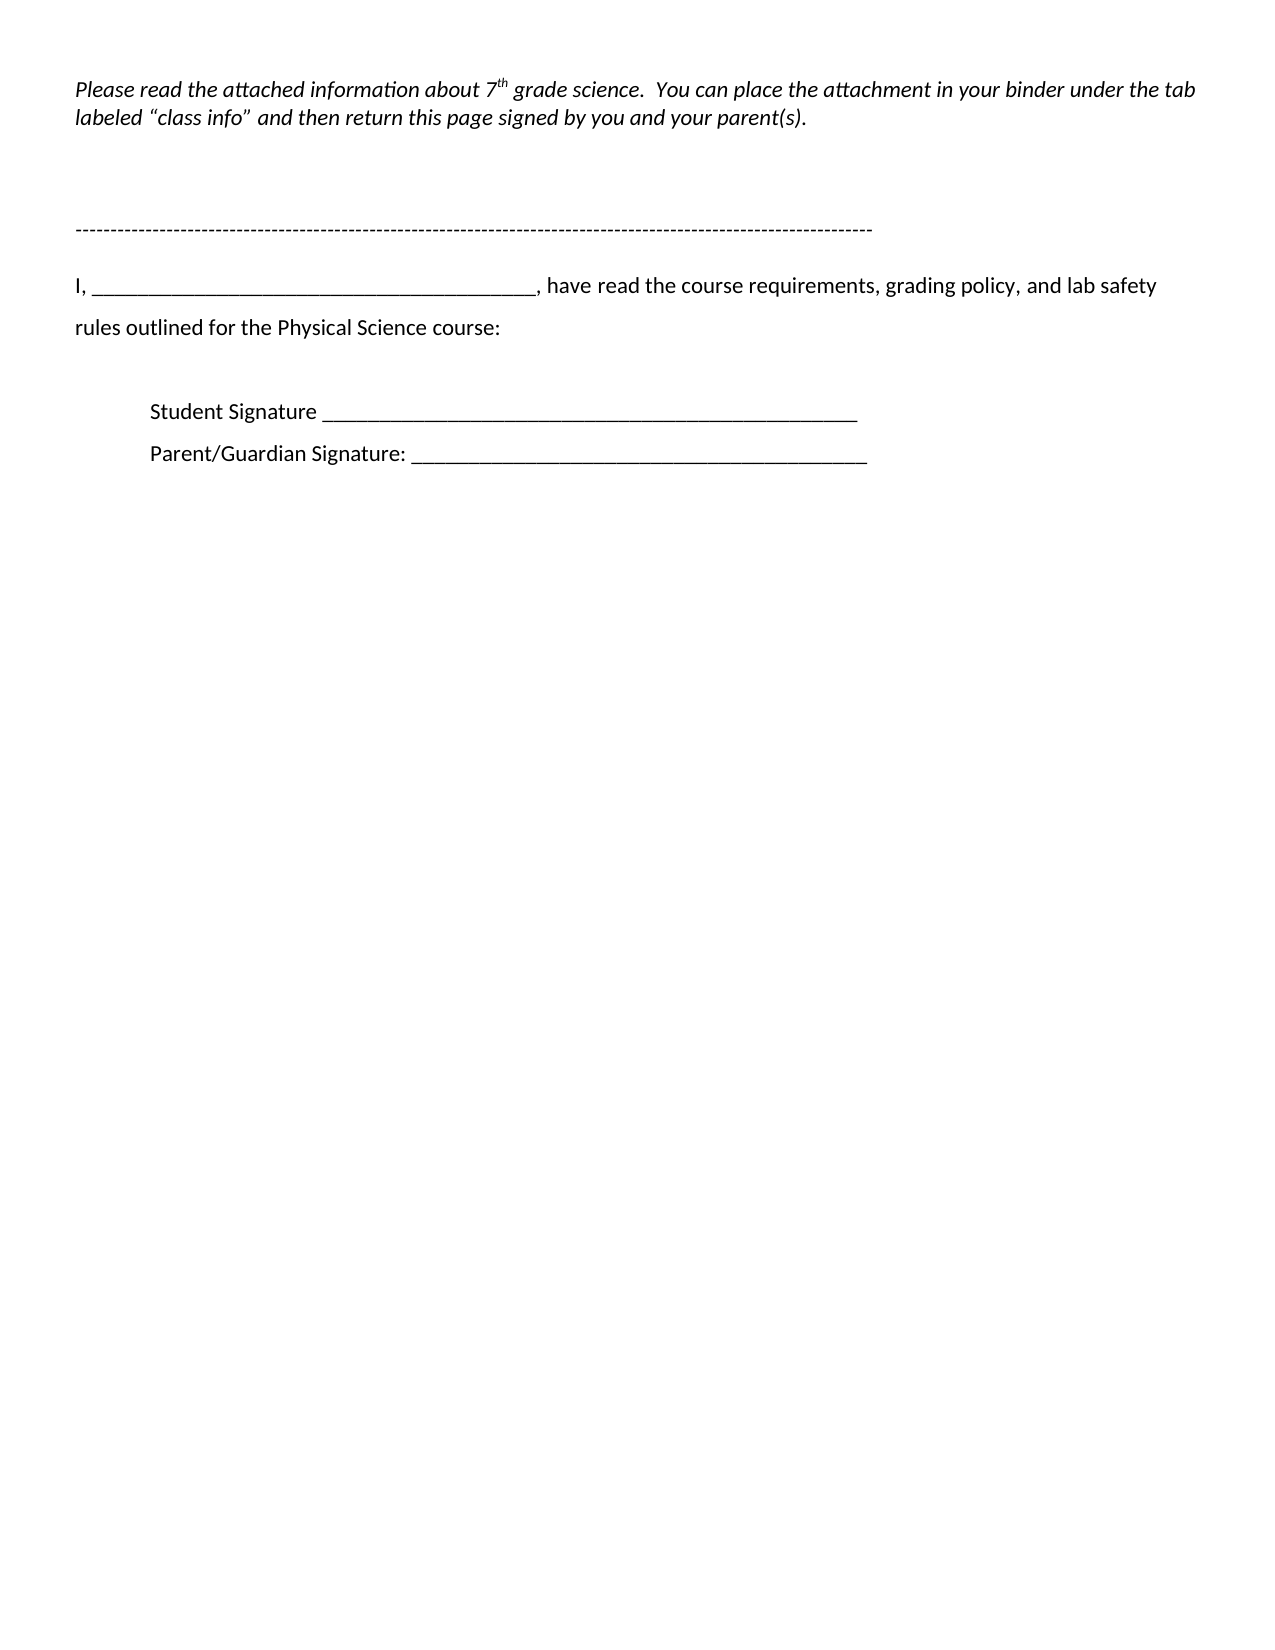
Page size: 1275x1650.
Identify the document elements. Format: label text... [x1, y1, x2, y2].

text Student Signature _______________________________________________ [150, 397, 1200, 425]
list Please read the attached information about 7th grade science. You can place the attachment in your binder under the tab labeled “class info” and then return this page signed by you and your parent(s). [75, 75, 1200, 131]
list ------------------------------------------------------------------------------------------------------------------ [75, 215, 1200, 243]
list I, _______________________________________, have read the course requirements, grading policy, and lab safety rules outlined for the Physical Science course: [75, 271, 1200, 341]
text Parent/Guardian Signature: ________________________________________ [150, 439, 1200, 467]
